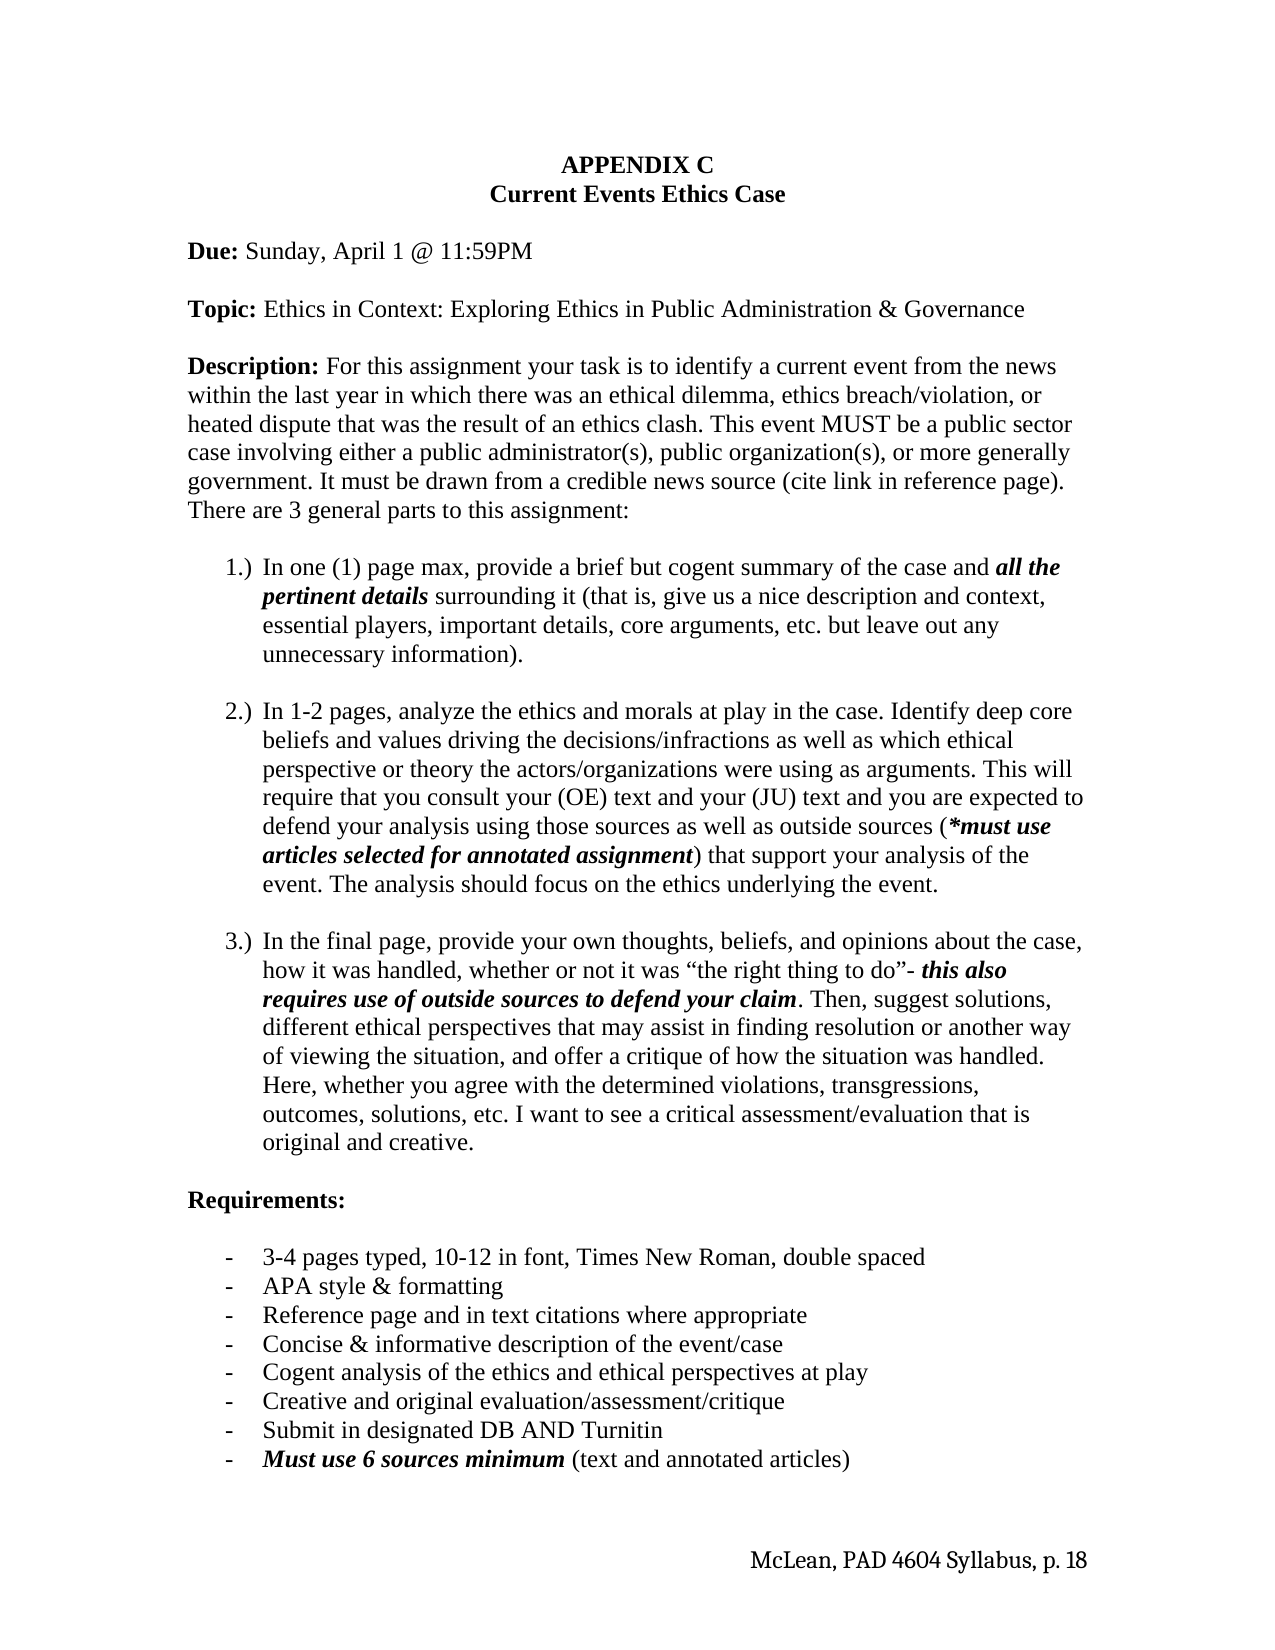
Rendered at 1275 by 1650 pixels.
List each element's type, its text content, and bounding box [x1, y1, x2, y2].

list Reference page and in text citations where appropriate [225, 1300, 1087, 1329]
list Concise & informative description of the event/case [225, 1329, 1087, 1357]
list Cogent analysis of the ethics and ethical perspectives at play [225, 1357, 1087, 1386]
list Must use 6 sources minimum (text and annotated articles) [225, 1444, 1087, 1472]
text Description: For this assignment your task is to identify a current event from the news within the last year in which there was an ethical dilemma, ethics breach/violation, or heated dispute that was the result of an ethics clash. This event MUST be a public sector case involving either a public administrator(s), public organization(s), or more generally government. It must be drawn from a credible news source (cite link in reference page). There are 3 general parts to this assignment: [187, 351, 1087, 524]
text Due: Sunday, April 1 @ 11:59PM [187, 236, 1087, 265]
text Current Events Ethics Case [187, 179, 1087, 207]
list Creative and original evaluation/assessment/critique [225, 1386, 1087, 1415]
text APPENDIX C [187, 150, 1087, 179]
text Requirements: [187, 1185, 1087, 1214]
list APA style & formatting [225, 1271, 1087, 1300]
list In one (1) page max, provide a brief but cogent summary of the case and all the pertinent details surrounding it (that is, give us a nice description and context, essential players, important details, core arguments, etc. but leave out any unnecessary information). [225, 552, 1087, 667]
list In the final page, provide your own thoughts, beliefs, and opinions about the case, how it was handled, whether or not it was “the right thing to do”- this also requires use of outside sources to defend your claim. Then, suggest solutions, different ethical perspectives that may assist in finding resolution or another way of viewing the situation, and offer a critique of how the situation was handled. Here, whether you agree with the determined violations, transgressions, outcomes, solutions, etc. I want to see a critical assessment/evaluation that is original and creative. [225, 926, 1087, 1156]
list 3-4 pages typed, 10-12 in font, Times New Roman, double spaced [225, 1242, 1087, 1271]
list Submit in designated DB AND Turnitin [225, 1415, 1087, 1444]
text Topic: Ethics in Context: Exploring Ethics in Public Administration & Governance [187, 294, 1087, 322]
list In 1-2 pages, analyze the ethics and morals at play in the case. Identify deep core beliefs and values driving the decisions/infractions as well as which ethical perspective or theory the actors/organizations were using as arguments. This will require that you consult your (OE) text and your (JU) text and you are expected to defend your analysis using those sources as well as outside sources (*must use articles selected for annotated assignment) that support your analysis of the event. The analysis should focus on the ethics underlying the event. [225, 696, 1087, 897]
